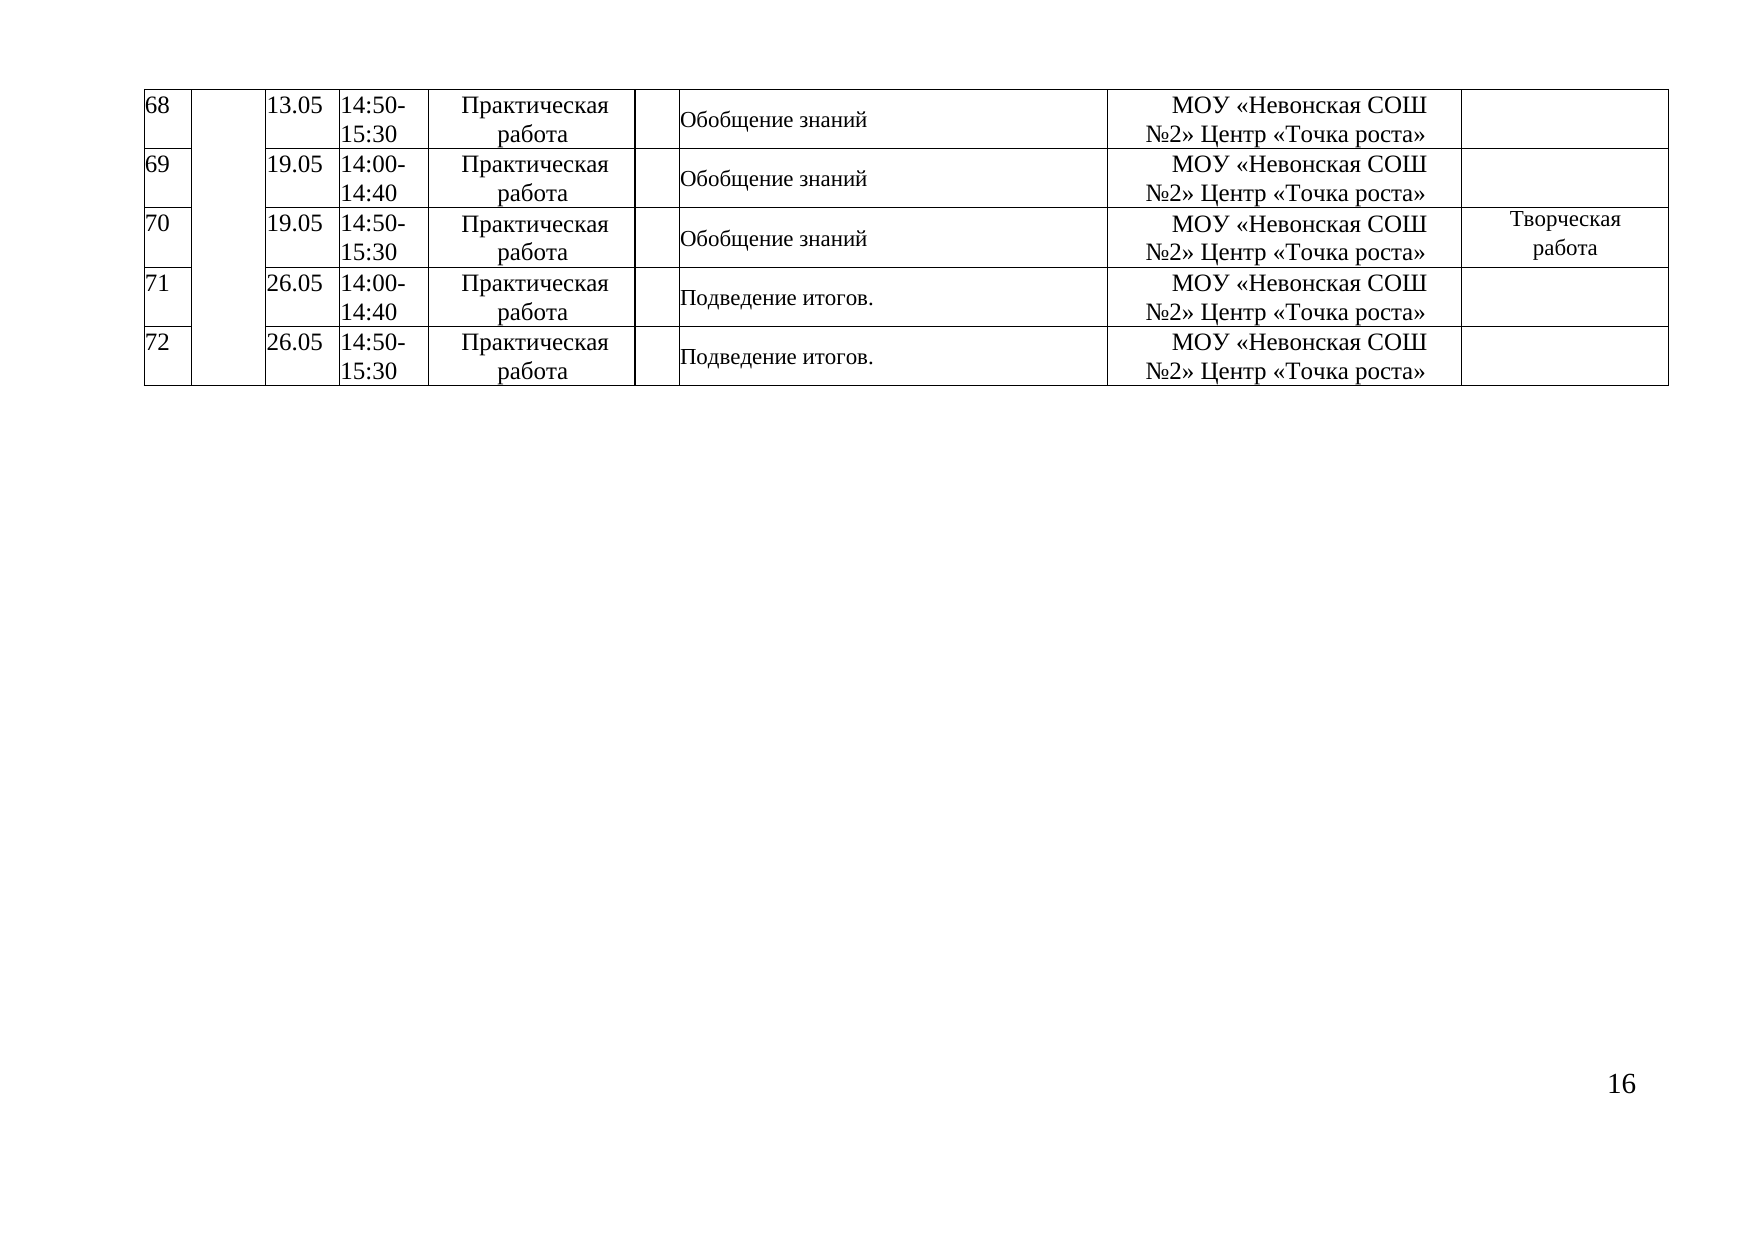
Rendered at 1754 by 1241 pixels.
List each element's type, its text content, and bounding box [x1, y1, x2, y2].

table_cell Обобщение знаний [680, 208, 1107, 267]
table_cell [636, 208, 679, 267]
table_cell 71 [145, 268, 191, 326]
table_cell 14:00-14:40 [340, 149, 428, 207]
table_cell МОУ «Невонская СОШ №2» Центр «Точка роста» [1108, 327, 1461, 385]
table_cell 14:50-15:30 [340, 208, 428, 267]
table_cell МОУ «Невонская СОШ №2» Центр «Точка роста» [1108, 268, 1461, 326]
table_cell [1462, 149, 1668, 207]
table_cell Практическая работа [429, 208, 634, 267]
table_cell [636, 90, 679, 148]
table_cell [636, 149, 679, 207]
table_cell Практическая работа [429, 268, 634, 326]
table_cell 68 [145, 90, 191, 148]
table_cell Подведение итогов. [680, 327, 1107, 385]
table_cell Творческая работа [1462, 208, 1668, 267]
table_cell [1108, 90, 1461, 148]
table_cell Практическая работа [429, 149, 634, 207]
table_cell 70 [145, 208, 191, 267]
table_cell 13.05 [266, 90, 339, 148]
table_cell [1462, 268, 1668, 326]
table_cell 69 [145, 149, 191, 207]
table_cell [636, 327, 679, 385]
table_cell МОУ «Невонская СОШ №2» Центр «Точка роста» [1108, 208, 1461, 267]
table_cell [636, 268, 679, 326]
table_cell 72 [145, 327, 191, 385]
table_cell 26.05 [266, 268, 339, 326]
table_cell 14:50-15:30 [340, 327, 428, 385]
table_cell [1462, 327, 1668, 385]
table_cell [1462, 90, 1668, 148]
table_cell 19.05 [266, 149, 339, 207]
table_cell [1108, 149, 1461, 207]
table_cell 14:00-14:40 [340, 268, 428, 326]
table_cell Подведение итогов. [680, 268, 1107, 326]
table_cell 19.05 [266, 208, 339, 267]
table_cell Практическая работа [429, 327, 634, 385]
table_cell 26.05 [266, 327, 339, 385]
table_cell Обобщение знаний [680, 149, 1107, 207]
table_cell 14:50-15:30 [340, 90, 428, 148]
table_cell Обобщение знаний [680, 90, 1107, 148]
table_cell Практическая работа [429, 90, 634, 148]
